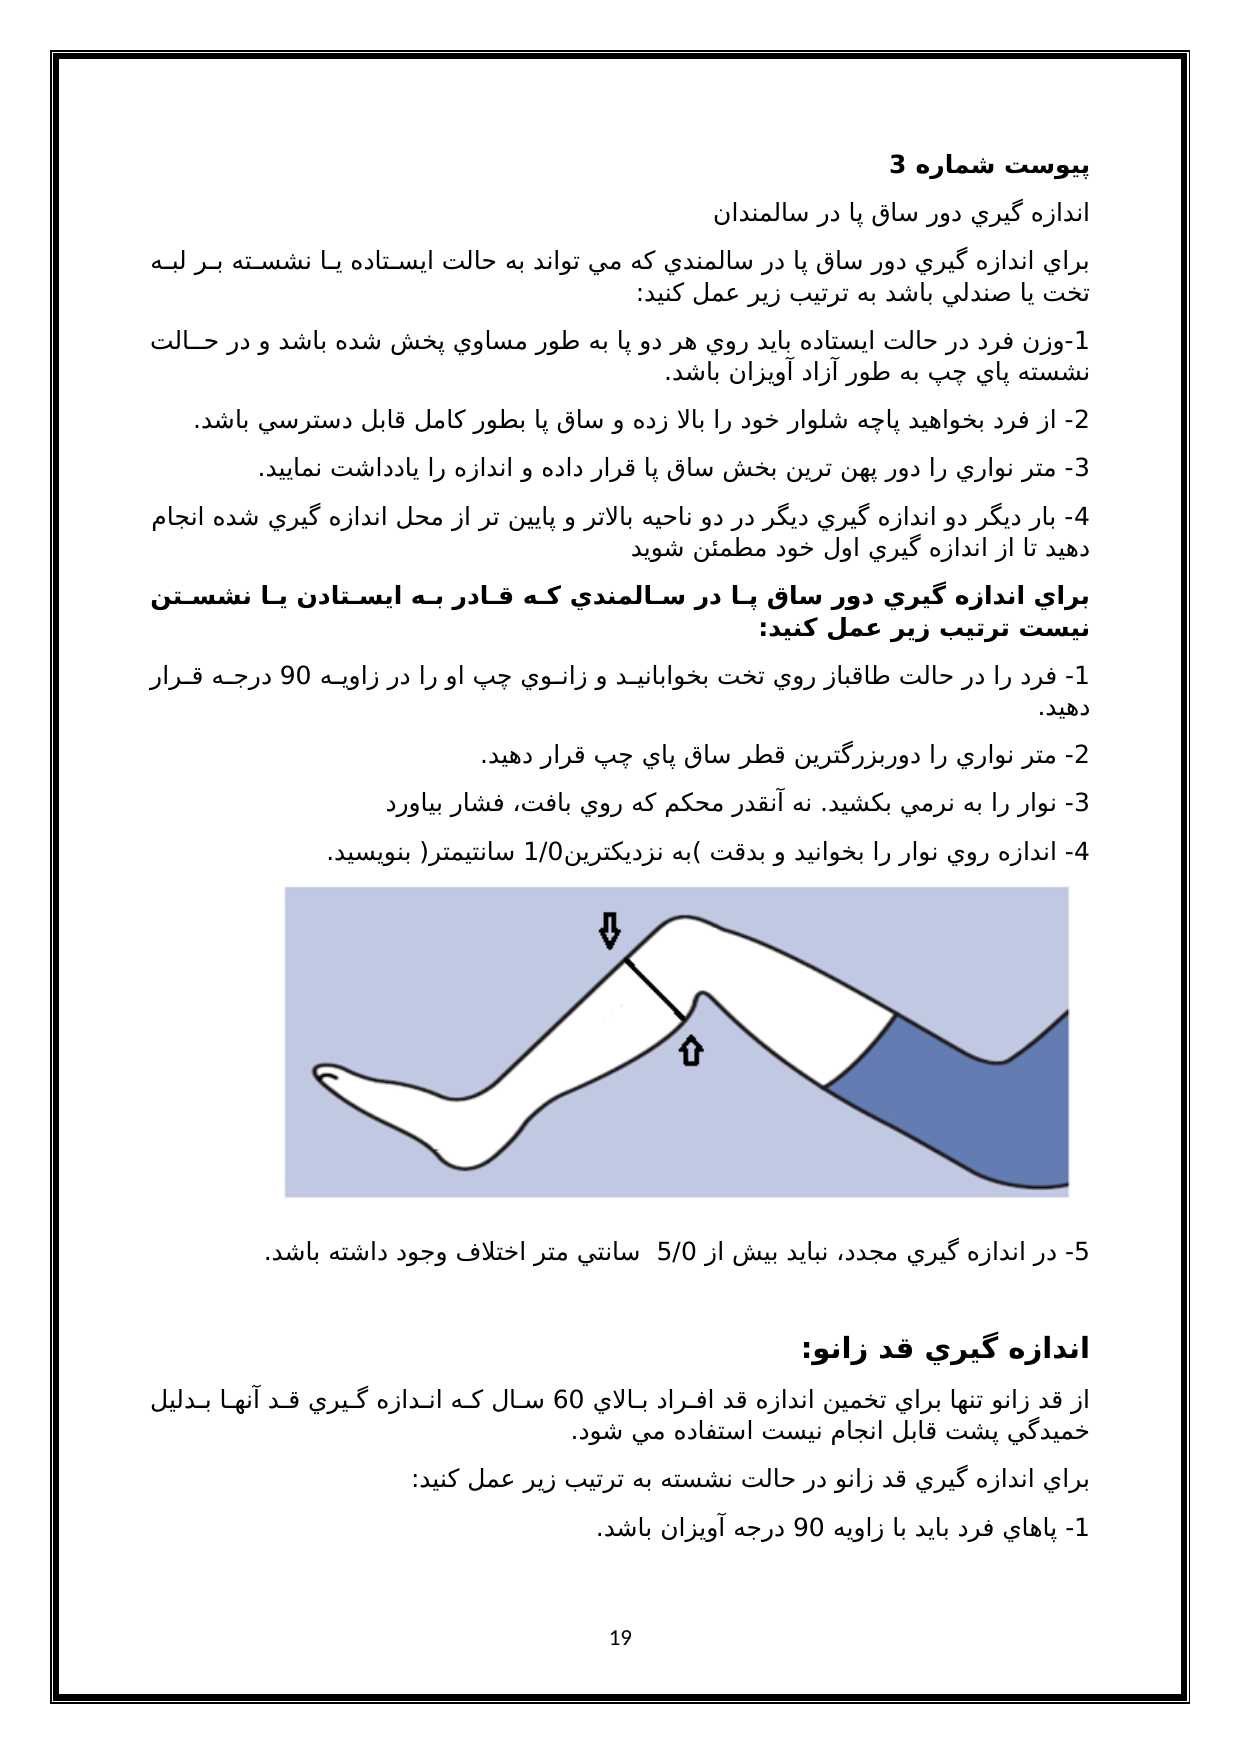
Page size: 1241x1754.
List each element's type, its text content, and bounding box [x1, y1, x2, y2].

text براي اندازه گيري قد زانو در حالت نشسته به ترتيب زیر عمل کنيد: [150, 1465, 1090, 1494]
text 5- در اندازه گيري مجدد، نبايد بيش از 5/0 سانتي متر اختلاف وجود داشته باشد. [150, 1237, 1090, 1266]
text براي اندازه گيري دور ساق پا در سالمندي که مي تواند به حالت ايستاده يا نشسته بر لبه تخت يا صندلي باشد به ترتيب زير عمل کنيد: [150, 246, 1090, 307]
text 1- فرد را در حالت طاقباز روي تخت بخوابانيد و زانوي چپ او را در زاويه 90 درجه قرار دهيد. [150, 661, 1090, 721]
text 3- نوار را به نرمي بكشيد. نه آنقدر محكم که روي بافت، فشار بياورد [150, 788, 1090, 818]
text 1-وزن فرد در حالت ايستاده بايد روي هر دو پا به طور مساوي پخش شده باشد و در حالت نشسته پاي چپ به طور آزاد آويزان باشد. [150, 326, 1090, 386]
text پیوست شماره 3 [150, 150, 1090, 179]
text 4- بار ديگر دو اندازه گيري ديگر در دو ناحيه بالاتر و پايين تر از محل اندازه گيري شده انجام دهيد تا از اندازه گيري اول خود مطمئن شويد [150, 502, 1090, 562]
text 1- پاهاي فرد بايد با زاويه 90 درجه آويزان باشد. [150, 1513, 1090, 1542]
text از قد زانو تنها براي تخمين اندازه قد افراد بالاي 60 سال که اندازه گيري قد آنها بدليل خميدگي پشت قابل انجام نيست استفاده مي شود. [150, 1385, 1090, 1446]
text 2- از فرد بخواهيد پاچه شلوار خود را بالا زده و ساق پا بطور کامل قابل دسترسي باشد. [150, 405, 1090, 434]
text اندازه گیري قد زانو: [150, 1332, 1090, 1366]
text 2- متر نواري را دوربزرگترين قطر ساق پاي چپ قرار دهيد. [150, 740, 1090, 769]
text اندازه گیري دور ساق پا در سالمندان [150, 198, 1090, 227]
text براي اندازه گيري دور ساق پا در سالمندي که قادر به ايستادن يا نشستن نيست ترتيب زير عمل کنيد: [150, 581, 1090, 642]
text 3- متر نواري را دور پهن ترين بخش ساق پا قرار داده و اندازه را يادداشت نماييد. [150, 453, 1090, 483]
text 4- اندازه روي نوار را بخوانيد و بدقت )به نزديكترين1/0 سانتيمتر( بنويسيد. [150, 837, 1090, 1218]
